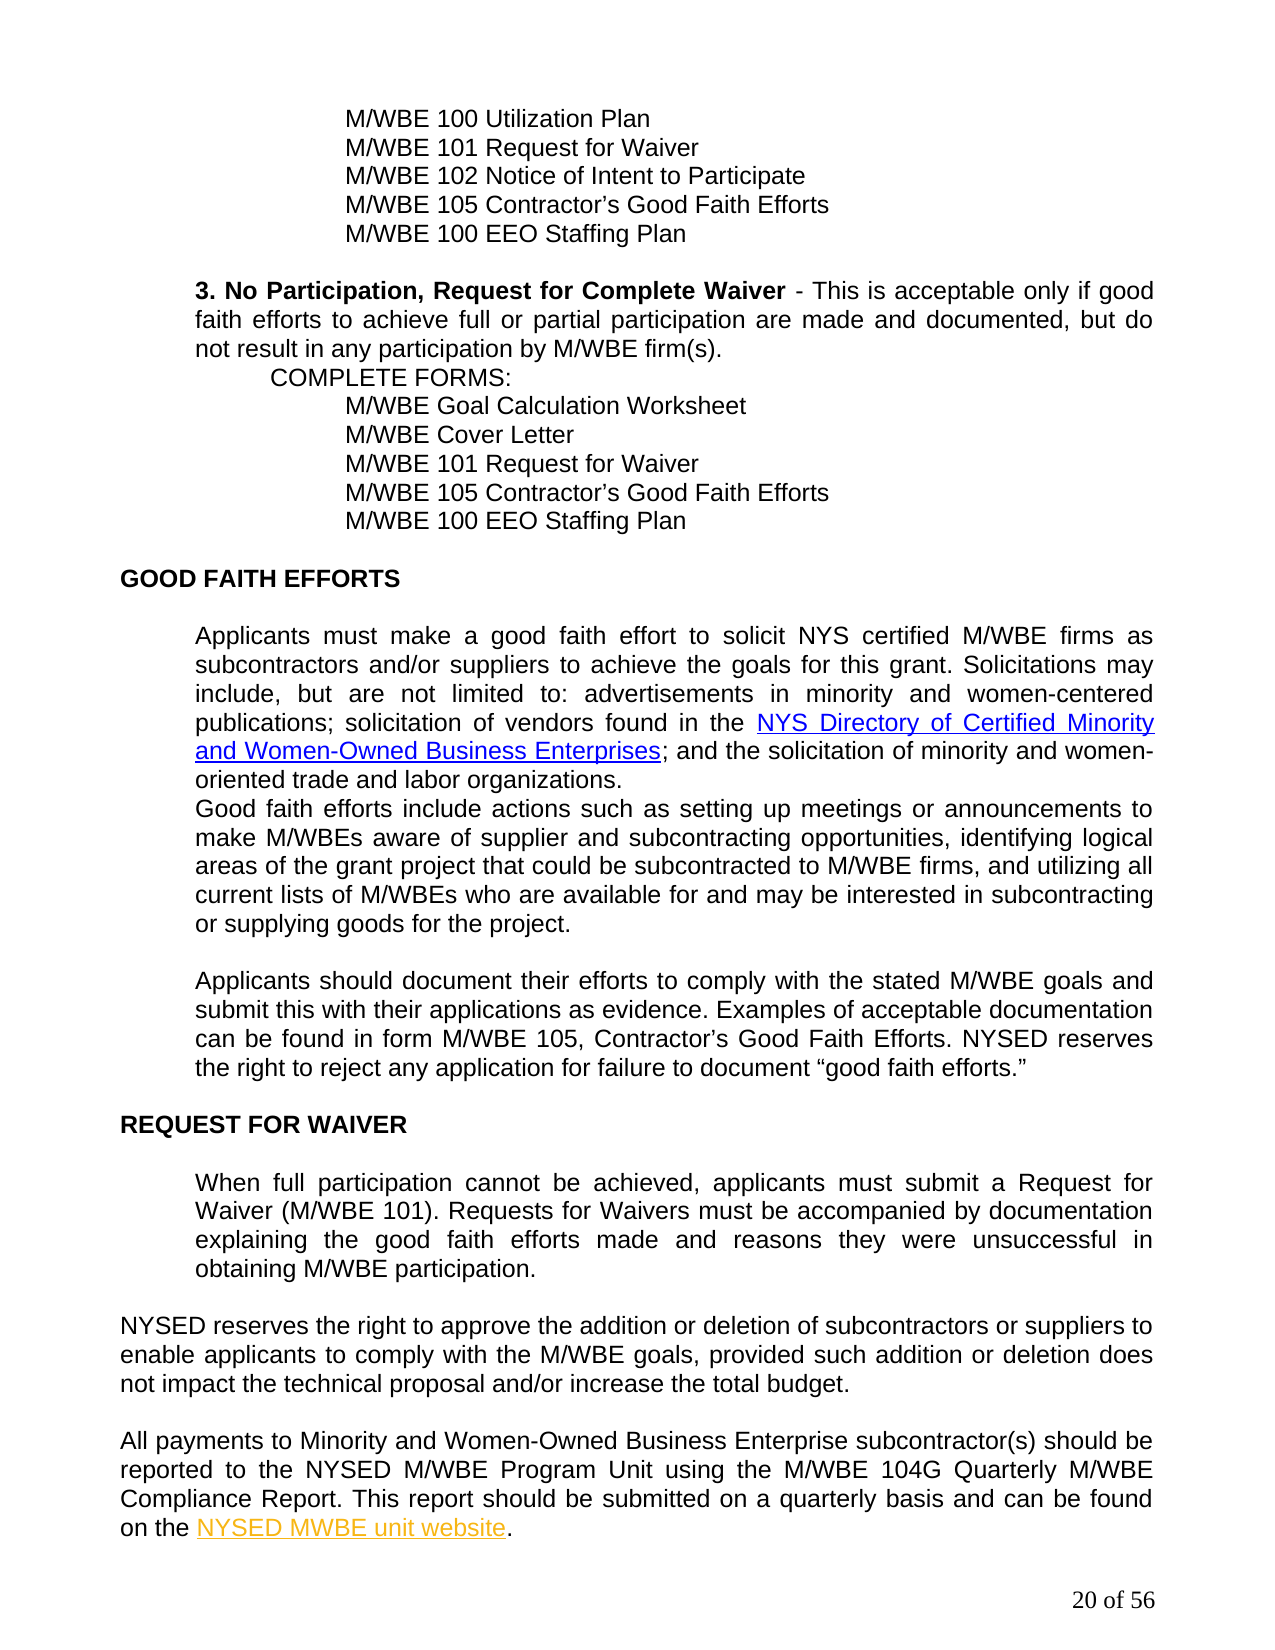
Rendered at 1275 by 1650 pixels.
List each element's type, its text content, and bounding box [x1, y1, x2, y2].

text M/WBE 100 EEO Staffing Plan [195, 219, 1155, 247]
text When full participation cannot be achieved, applicants must submit a Request for Waiver (M/WBE 101). Requests for Waivers must be accompanied by documentation explaining the good faith efforts made and reasons they were unsuccessful in obtaining M/WBE participation. [195, 1167, 1155, 1282]
text M/WBE 105 Contractor’s Good Faith Efforts [270, 190, 1155, 219]
text M/WBE Goal Calculation Worksheet [270, 391, 1155, 420]
text M/WBE 105 Contractor’s Good Faith Efforts [270, 477, 1155, 506]
text M/WBE 101 Request for Waiver [270, 449, 1155, 477]
text M/WBE Cover Letter [270, 420, 1155, 449]
text Applicants should document their efforts to comply with the stated M/WBE goals and submit this with their applications as evidence. Examples of acceptable documentation can be found in form M/WBE 105, Contractor’s Good Faith Efforts. NYSED reserves the right to reject any application for failure to document “good faith efforts.” [195, 966, 1155, 1081]
text Applicants must make a good faith effort to solicit NYS certified M/WBE firms as subcontractors and/or suppliers to achieve the goals for this grant. Solicitations may include, but are not limited to: advertisements in minority and women-centered publications; solicitation of vendors found in the NYS Directory of Certified Minority and Women-Owned Business Enterprises; and the solicitation of minority and women-oriented trade and labor organizations. [195, 621, 1155, 794]
text M/WBE 100 EEO Staffing Plan [270, 506, 1155, 535]
text All payments to Minority and Women-Owned Business Enterprise subcontractor(s) should be reported to the NYSED M/WBE Program Unit using the M/WBE 104G Quarterly M/WBE Compliance Report. This report should be submitted on a quarterly basis and can be found on the NYSED MWBE unit website. [120, 1426, 1155, 1541]
text NYSED reserves the right to approve the addition or deletion of subcontractors or suppliers to enable applicants to comply with the M/WBE goals, provided such addition or deletion does not impact the technical proposal and/or increase the total budget. [120, 1311, 1155, 1397]
text Good faith efforts include actions such as setting up meetings or announcements to make M/WBEs aware of supplier and subcontracting opportunities, identifying logical areas of the grant project that could be subcontracted to M/WBE firms, and utilizing all current lists of M/WBEs who are available for and may be interested in subcontracting or supplying goods for the project. [195, 794, 1155, 937]
text REQUEST FOR WAIVER [120, 1110, 1155, 1139]
text M/WBE 100 Utilization Plan [270, 104, 1155, 132]
text COMPLETE FORMS: [270, 362, 1155, 391]
text M/WBE 101 Request for Waiver [270, 132, 1155, 161]
text 3. No Participation, Request for Complete Waiver - This is acceptable only if good faith efforts to achieve full or partial participation are made and documented, but do not result in any participation by M/WBE firm(s). [195, 276, 1155, 362]
text M/WBE 102 Notice of Intent to Participate [270, 161, 1155, 190]
text GOOD FAITH EFFORTS [120, 564, 1155, 592]
